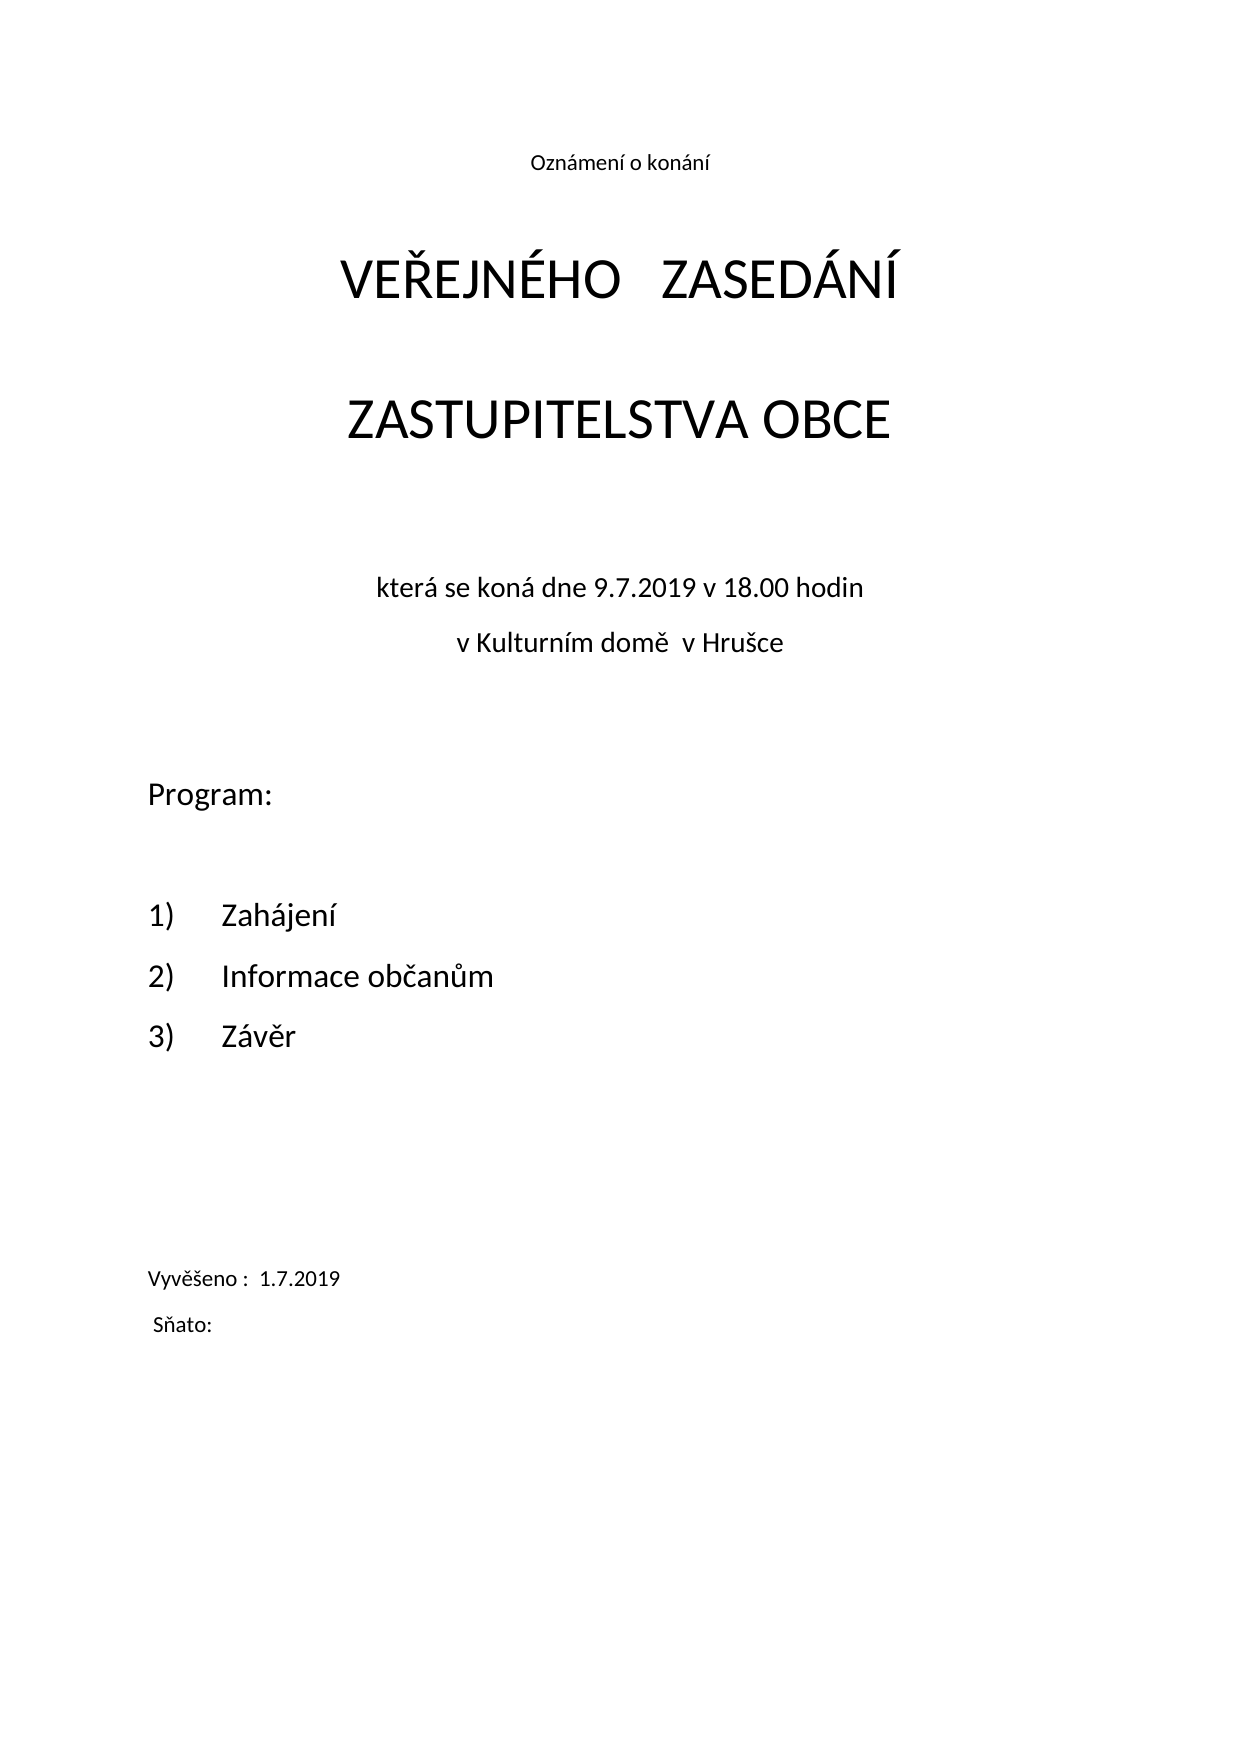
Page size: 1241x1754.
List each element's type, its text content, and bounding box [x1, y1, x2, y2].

text Sňato: [148, 1311, 1093, 1338]
text Program: [148, 773, 1093, 814]
text 2) Informace občanům [148, 955, 1093, 996]
text ZASTUPITELSTVA OBCE [148, 382, 1093, 453]
text 1) Zahájení [148, 894, 1093, 935]
text 3) Závěr [148, 1016, 1093, 1056]
text Vyvěšeno : 1.7.2019 [148, 1264, 1093, 1292]
text v Kulturním domě v Hrušce [148, 624, 1093, 660]
text VEŘEJNÉHO ZASEDÁNÍ [148, 241, 1093, 313]
text Oznámení o konání [148, 148, 1093, 176]
text která se koná dne 9.7.2019 v 18.00 hodin [148, 569, 1093, 605]
